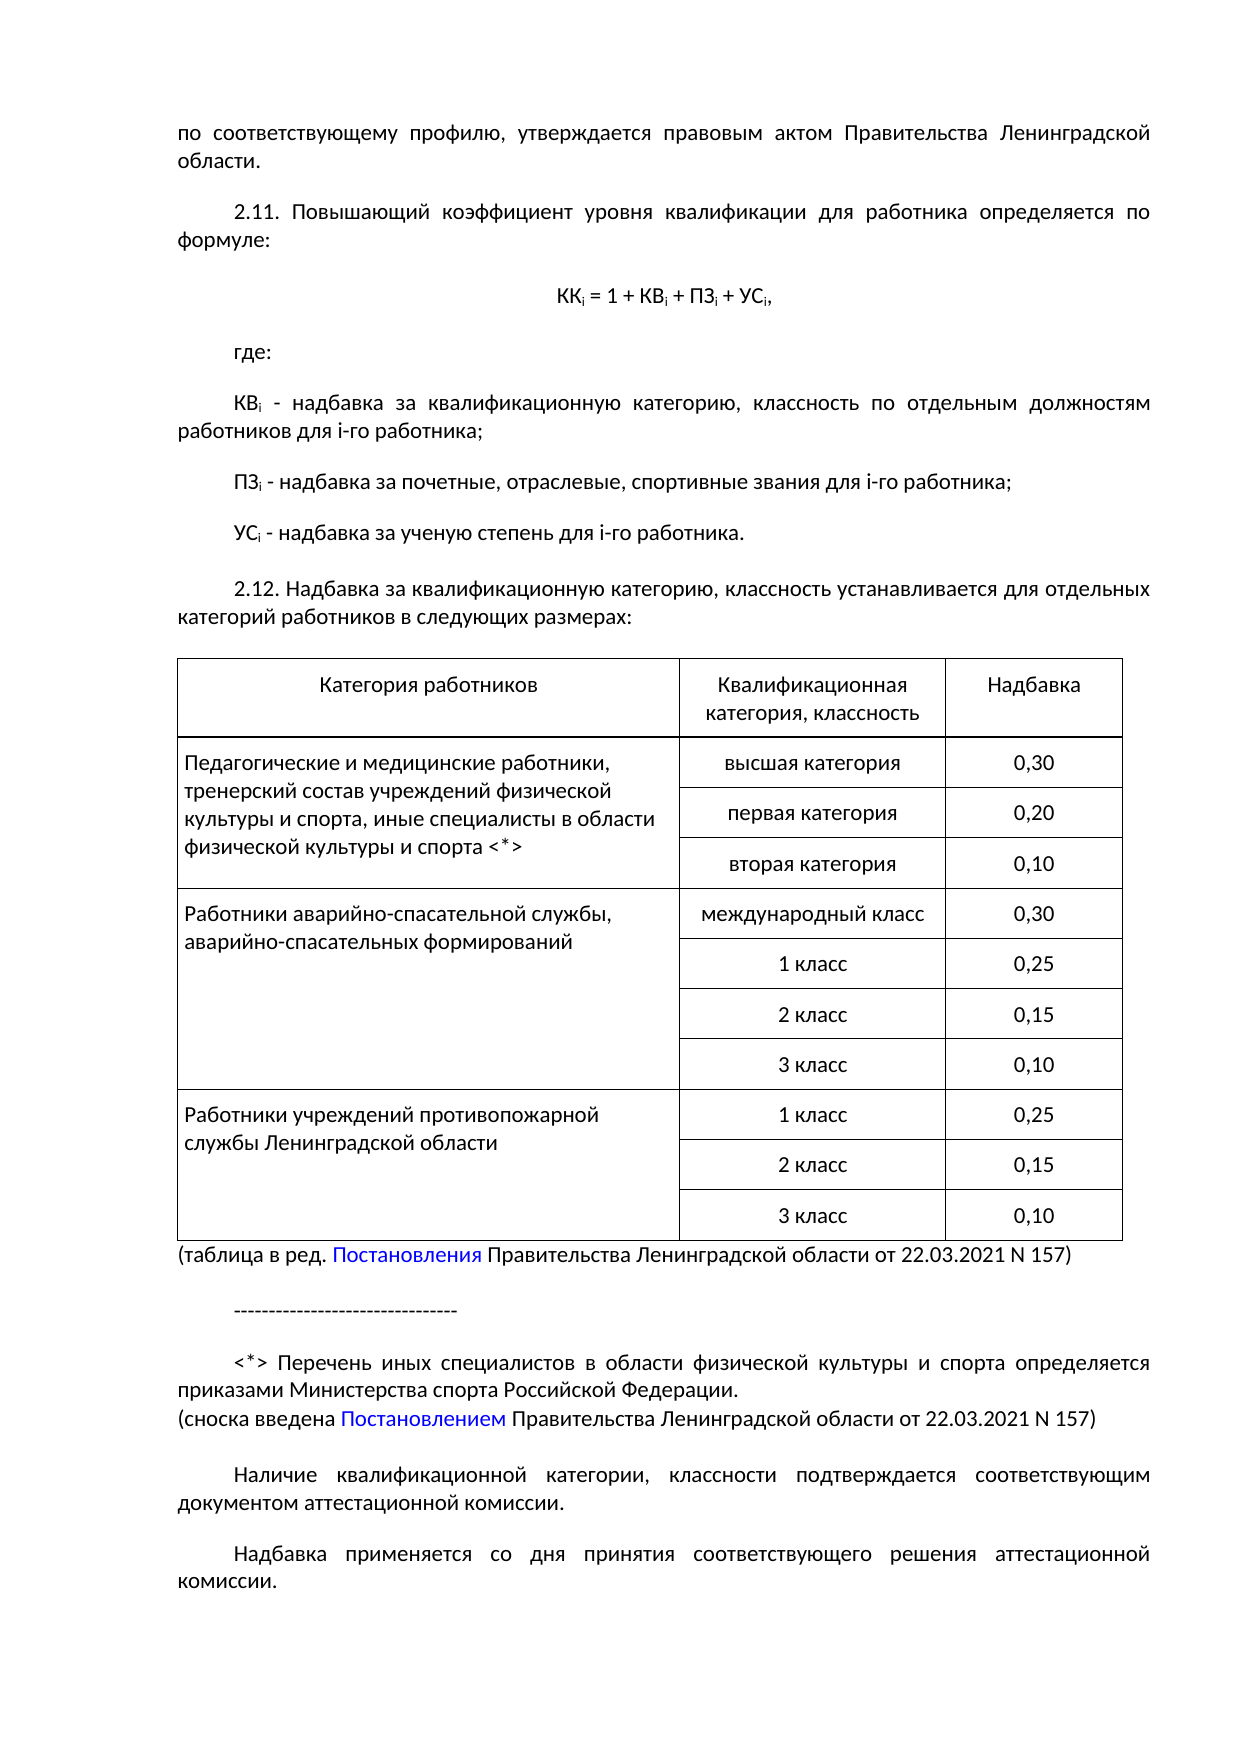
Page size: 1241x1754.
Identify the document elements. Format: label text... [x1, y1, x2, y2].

table_cell 0,20 [946, 788, 1122, 837]
table_header Квалификационная категория, классность [680, 659, 945, 736]
table_cell 0,10 [946, 1039, 1122, 1089]
table_cell 0,30 [946, 889, 1122, 938]
text ПЗi - надбавка за почетные, отраслевые, спортивные звания для i-го работника; [177, 467, 1152, 495]
table_cell Работники учреждений противопожарной службы Ленинградской области [178, 1090, 679, 1239]
text 2.12. Надбавка за квалификационную категорию, классность устанавливается для отдельных категорий работников в следующих размерах: [177, 574, 1152, 630]
table_cell 3 класс [680, 1039, 945, 1089]
text (таблица в ред. Постановления Правительства Ленинградской области от 22.03.2021 N 157) [177, 1241, 1152, 1269]
table_cell 0,15 [946, 989, 1122, 1038]
table_cell 0,10 [946, 838, 1122, 887]
table_cell 0,15 [946, 1140, 1122, 1189]
table_cell вторая категория [680, 838, 945, 887]
text 2.11. Повышающий коэффициент уровня квалификации для работника определяется по формуле: [177, 197, 1152, 253]
table_cell первая категория [680, 788, 945, 837]
table_cell 3 класс [680, 1190, 945, 1239]
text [177, 118, 1152, 174]
table_cell 0,10 [946, 1190, 1122, 1239]
table_cell высшая категория [680, 738, 945, 787]
text ККi = 1 + КВi + ПЗi + УСi, [177, 281, 1152, 309]
table_cell 1 класс [680, 1090, 945, 1139]
table_cell 2 класс [680, 989, 945, 1038]
text УСi - надбавка за ученую степень для i-го работника. [177, 518, 1152, 546]
table_cell 0,25 [946, 1090, 1122, 1139]
table_cell 1 класс [680, 939, 945, 988]
table_cell Педагогические и медицинские работники, тренерский состав учреждений физической культуры и спорта, иные специалисты в области физической культуры и спорта <*> [178, 738, 679, 887]
text <*> Перечень иных специалистов в области физической культуры и спорта определяется приказами Министерства спорта Российской Федерации. [177, 1348, 1152, 1404]
text Надбавка применяется со дня принятия соответствующего решения аттестационной комиссии. [177, 1539, 1152, 1595]
table_cell Работники аварийно-спасательной службы, аварийно-спасательных формирований [178, 889, 679, 1089]
table_header Надбавка [946, 659, 1122, 736]
text -------------------------------- [177, 1297, 1152, 1325]
table_cell международный класс [680, 889, 945, 938]
text где: [177, 337, 1152, 365]
table_cell 0,30 [946, 738, 1122, 787]
text Наличие квалификационной категории, классности подтверждается соответствующим документом аттестационной комиссии. [177, 1460, 1152, 1516]
text КВi - надбавка за квалификационную категорию, классность по отдельным должностям работников для i-го работника; [177, 388, 1152, 444]
text (сноска введена Постановлением Правительства Ленинградской области от 22.03.2021 N 157) [177, 1404, 1152, 1432]
table_cell 0,25 [946, 939, 1122, 988]
table_cell 2 класс [680, 1140, 945, 1189]
table_header Категория работников [178, 659, 679, 736]
